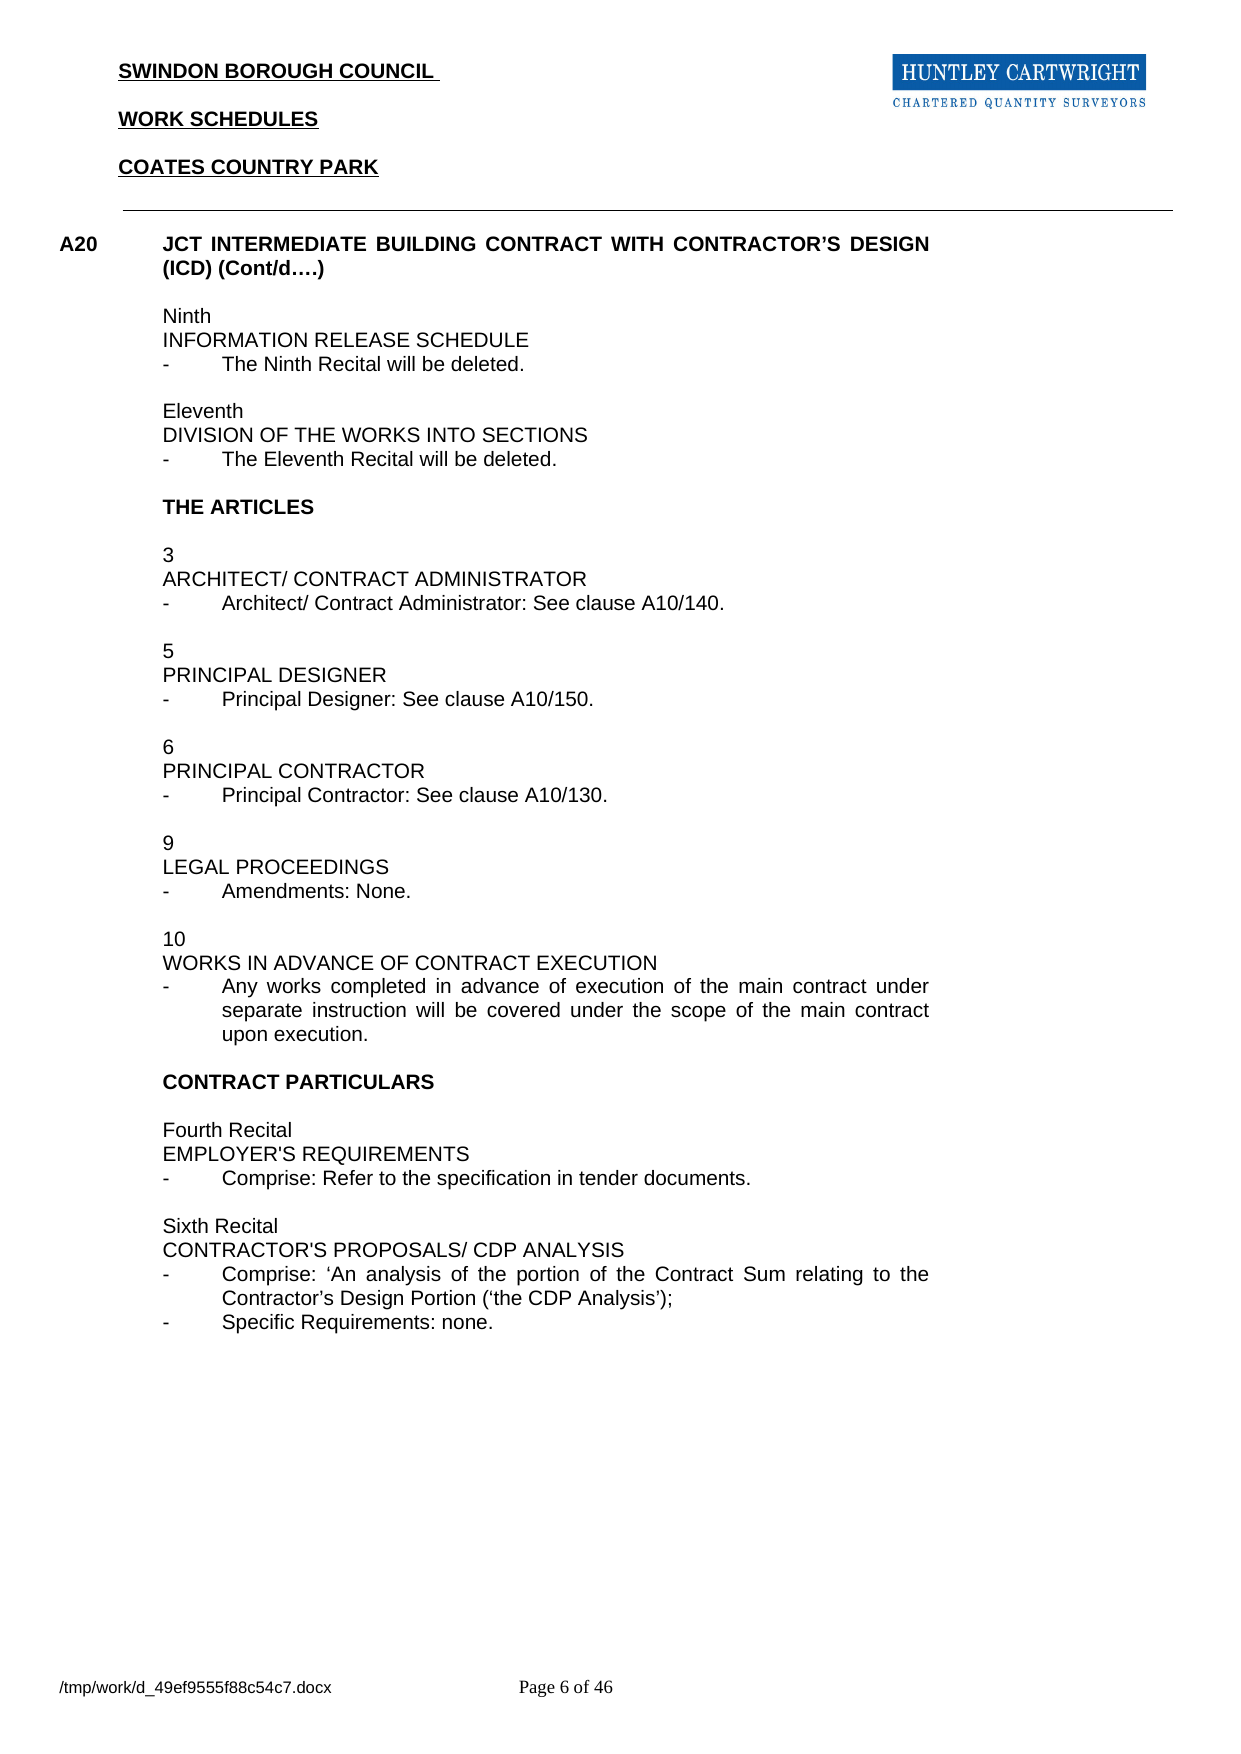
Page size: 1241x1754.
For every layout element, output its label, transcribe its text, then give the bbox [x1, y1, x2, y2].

subtitle CONTRACT PARTICULARS [59, 1070, 930, 1094]
text ARCHITECT/ CONTRACT ADMINISTRATOR [59, 567, 930, 591]
text - Architect/ Contract Administrator: See clause A10/140. [59, 591, 930, 615]
text Ninth [59, 303, 930, 327]
text 9 [59, 831, 930, 854]
text WORKS IN ADVANCE OF CONTRACT EXECUTION [59, 950, 930, 974]
text A20 JCT INTERMEDIATE BUILDING CONTRACT WITH CONTRACTOR’S DESIGN (ICD) (Cont/d….) [59, 232, 930, 279]
text CONTRACTOR'S PROPOSALS/ CDP ANALYSIS [59, 1238, 930, 1262]
text PRINCIPAL DESIGNER [59, 663, 930, 687]
text 5 [59, 639, 930, 663]
text LEGAL PROCEEDINGS [59, 854, 930, 878]
text - Specific Requirements: none. [59, 1310, 930, 1334]
text - Principal Contractor: See clause A10/130. [59, 783, 930, 807]
text - Comprise: Refer to the specification in tender documents. [162, 1166, 930, 1190]
text - Principal Designer: See clause A10/150. [59, 687, 930, 711]
text Eleventh [59, 399, 930, 423]
text PRINCIPAL CONTRACTOR [59, 759, 930, 783]
text - Amendments: None. [59, 878, 930, 902]
text Fourth Recital [59, 1118, 930, 1142]
text 3 [59, 543, 930, 567]
text DIVISION OF THE WORKS INTO SECTIONS [59, 423, 930, 447]
text - The Eleventh Recital will be deleted. [59, 447, 930, 471]
picture [892, 54, 1147, 109]
text 10 [59, 926, 930, 950]
text 6 [59, 735, 930, 759]
text - Any works completed in advance of execution of the main contract under separate instruction will be covered under the scope of the main contract upon execution. [162, 974, 930, 1046]
text - Comprise: ‘An analysis of the portion of the Contract Sum relating to the Contractor’s Design Portion (‘the CDP Analysis’); [162, 1262, 930, 1310]
text INFORMATION RELEASE SCHEDULE [59, 327, 930, 351]
subtitle THE ARTICLES [59, 495, 930, 519]
text EMPLOYER'S REQUIREMENTS [59, 1142, 930, 1166]
text - The Ninth Recital will be deleted. [59, 351, 930, 375]
text Sixth Recital [59, 1214, 930, 1238]
